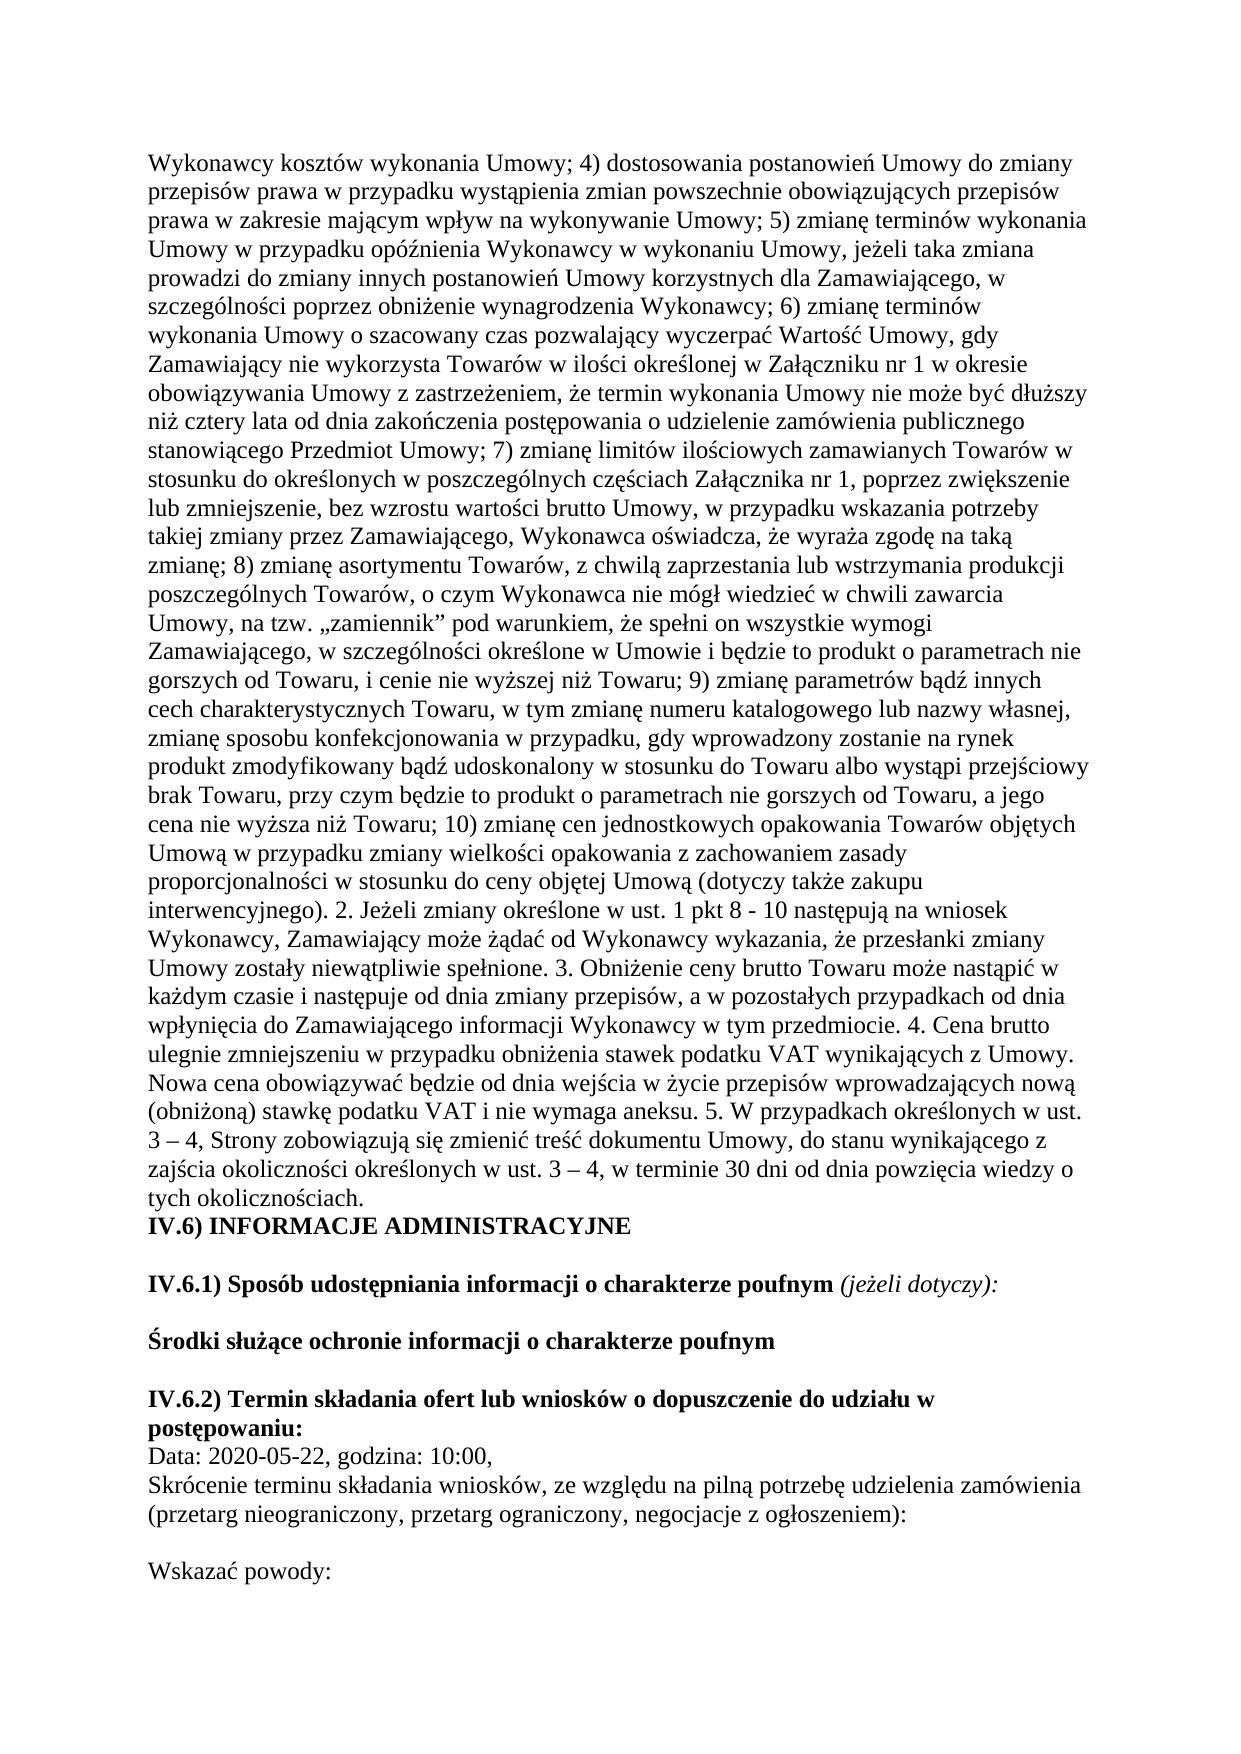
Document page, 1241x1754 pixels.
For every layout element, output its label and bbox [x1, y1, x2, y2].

text [148, 148, 1093, 1585]
